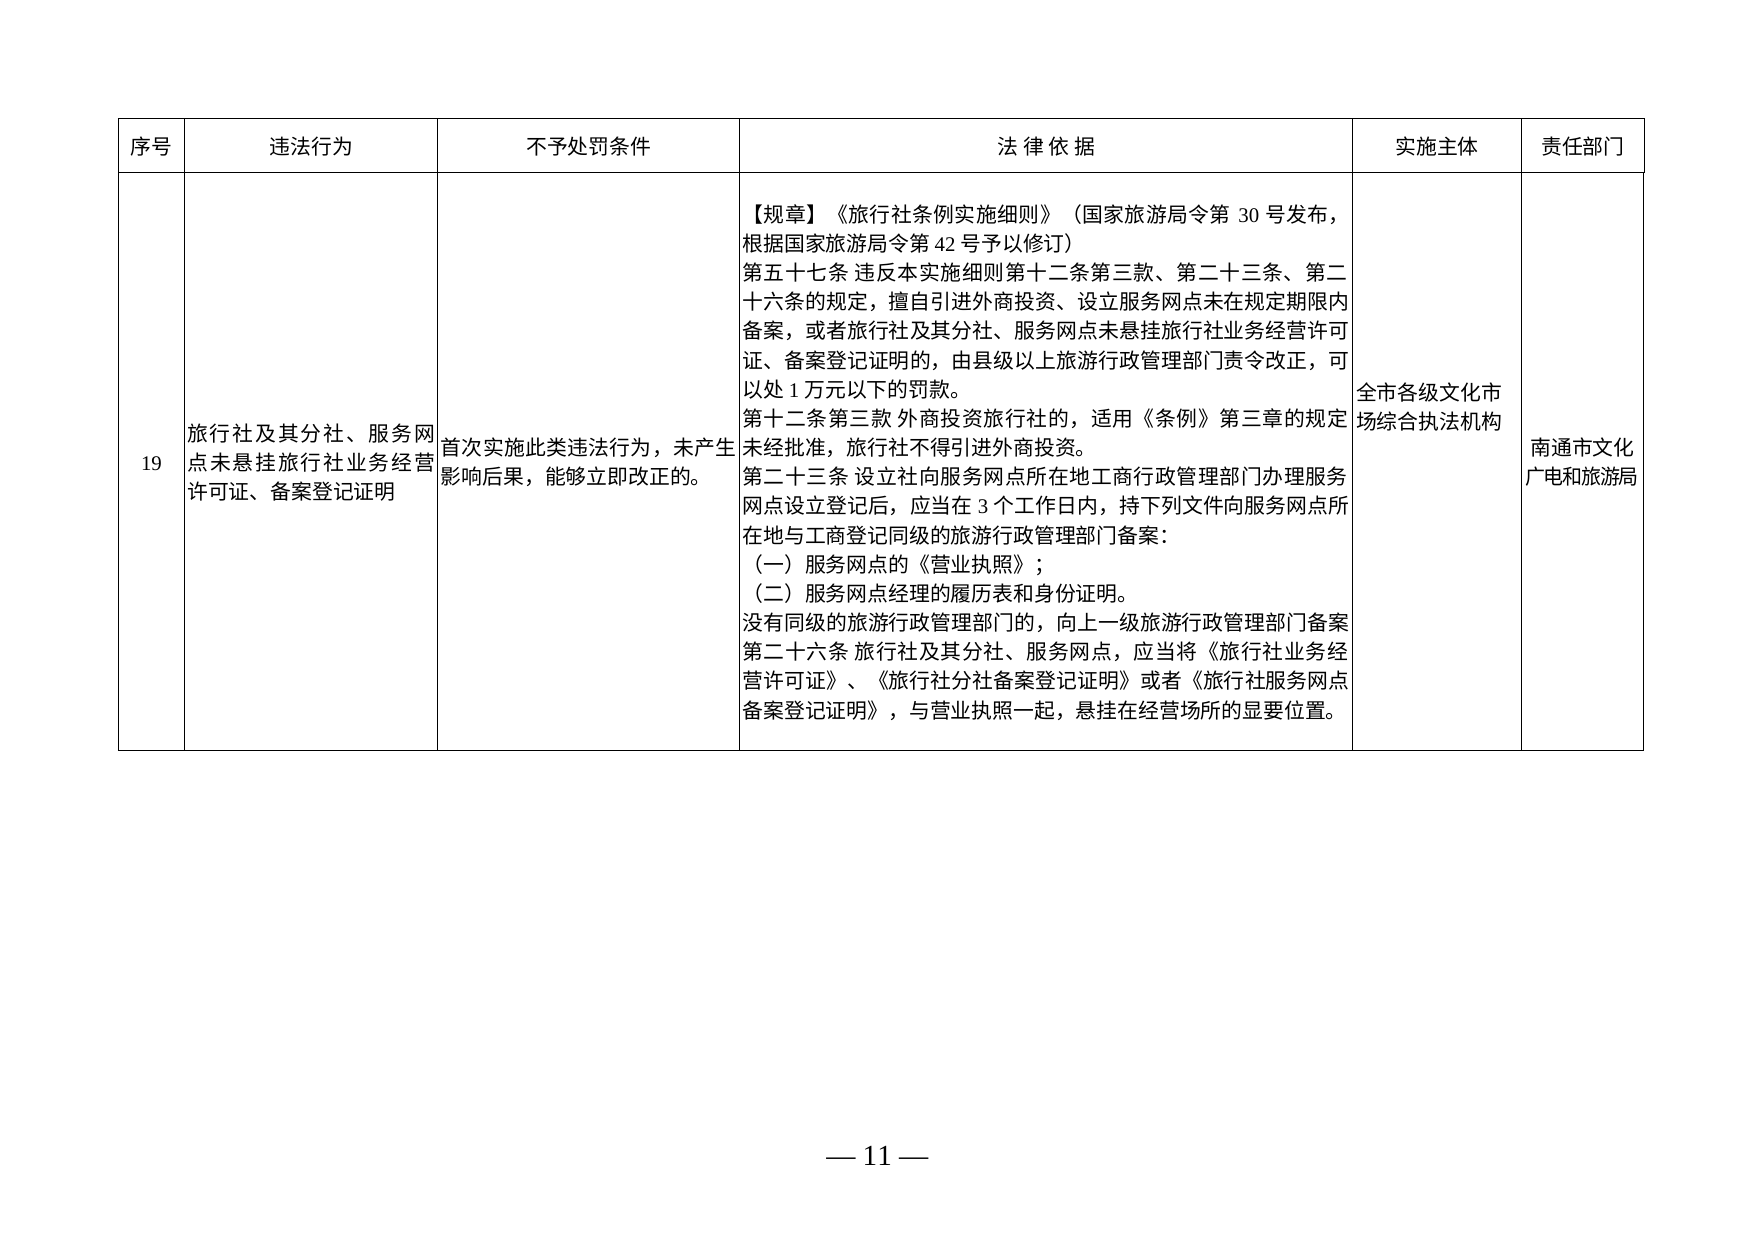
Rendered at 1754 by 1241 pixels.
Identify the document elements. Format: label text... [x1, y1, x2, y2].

table_header 实施主体 [1353, 119, 1521, 172]
table_header 责任部门 [1522, 119, 1644, 172]
table_cell 19 [119, 173, 184, 750]
table_cell 南通市文化广电和旅游局 [1522, 173, 1643, 750]
table_header 法 律 依 据 [740, 119, 1352, 172]
table_header 违法行为 [185, 119, 437, 172]
table_cell 首次实施此类违法行为，未产生影响后果，能够立即改正的。 [438, 173, 739, 750]
table_header 序号 [119, 119, 184, 172]
table_header 不予处罚条件 [438, 119, 739, 172]
table_cell 【规章】《旅行社条例实施细则》（国家旅游局令第 30 号发布，根据国家旅游局令第 42 号予以修订） 第五十七条 违反本实施细则第十二条第三款、第二十三条、第二十六条的规定，擅自引进外商投资、设立服务网点未在规定期限内 备案，或者旅行社及其分社、服务网点未悬挂旅行社业务经营许可证、备案登记证明的，由县级以上旅游行政管理部门责令改正，可以处 1 万元以下的罚款。 第十二条第三款 外商投资旅行社的，适用《条例》第三章的规定未经批准，旅行社不得引进外商投资。 第二十三条 设立社向服务网点所在地工商行政管理部门办理服务网点设立登记后，应当在 3 个工作日内，持下列文件向服务网点所在地与工商登记同级的旅游行政管理部门备案： （一）服务网点的《营业执照》； （二）服务网点经理的履历表和身份证明。 没有同级的旅游行政管理部门的，向上一级旅游行政管理部门备案第二十六条 旅行社及其分社、服务网点，应当将《旅行社业务经营许可证》、《旅行社分社备案登记证明》或者《旅行社服务网点备案登记证明》，与营业执照一起，悬挂在经营场所的显要位置。 [740, 173, 1352, 750]
table_cell 全市各级文化市场综合执法机构 [1353, 173, 1521, 750]
table_cell 旅行社及其分社、服务网点未悬挂旅行社业务经营许可证、备案登记证明 [185, 173, 437, 750]
